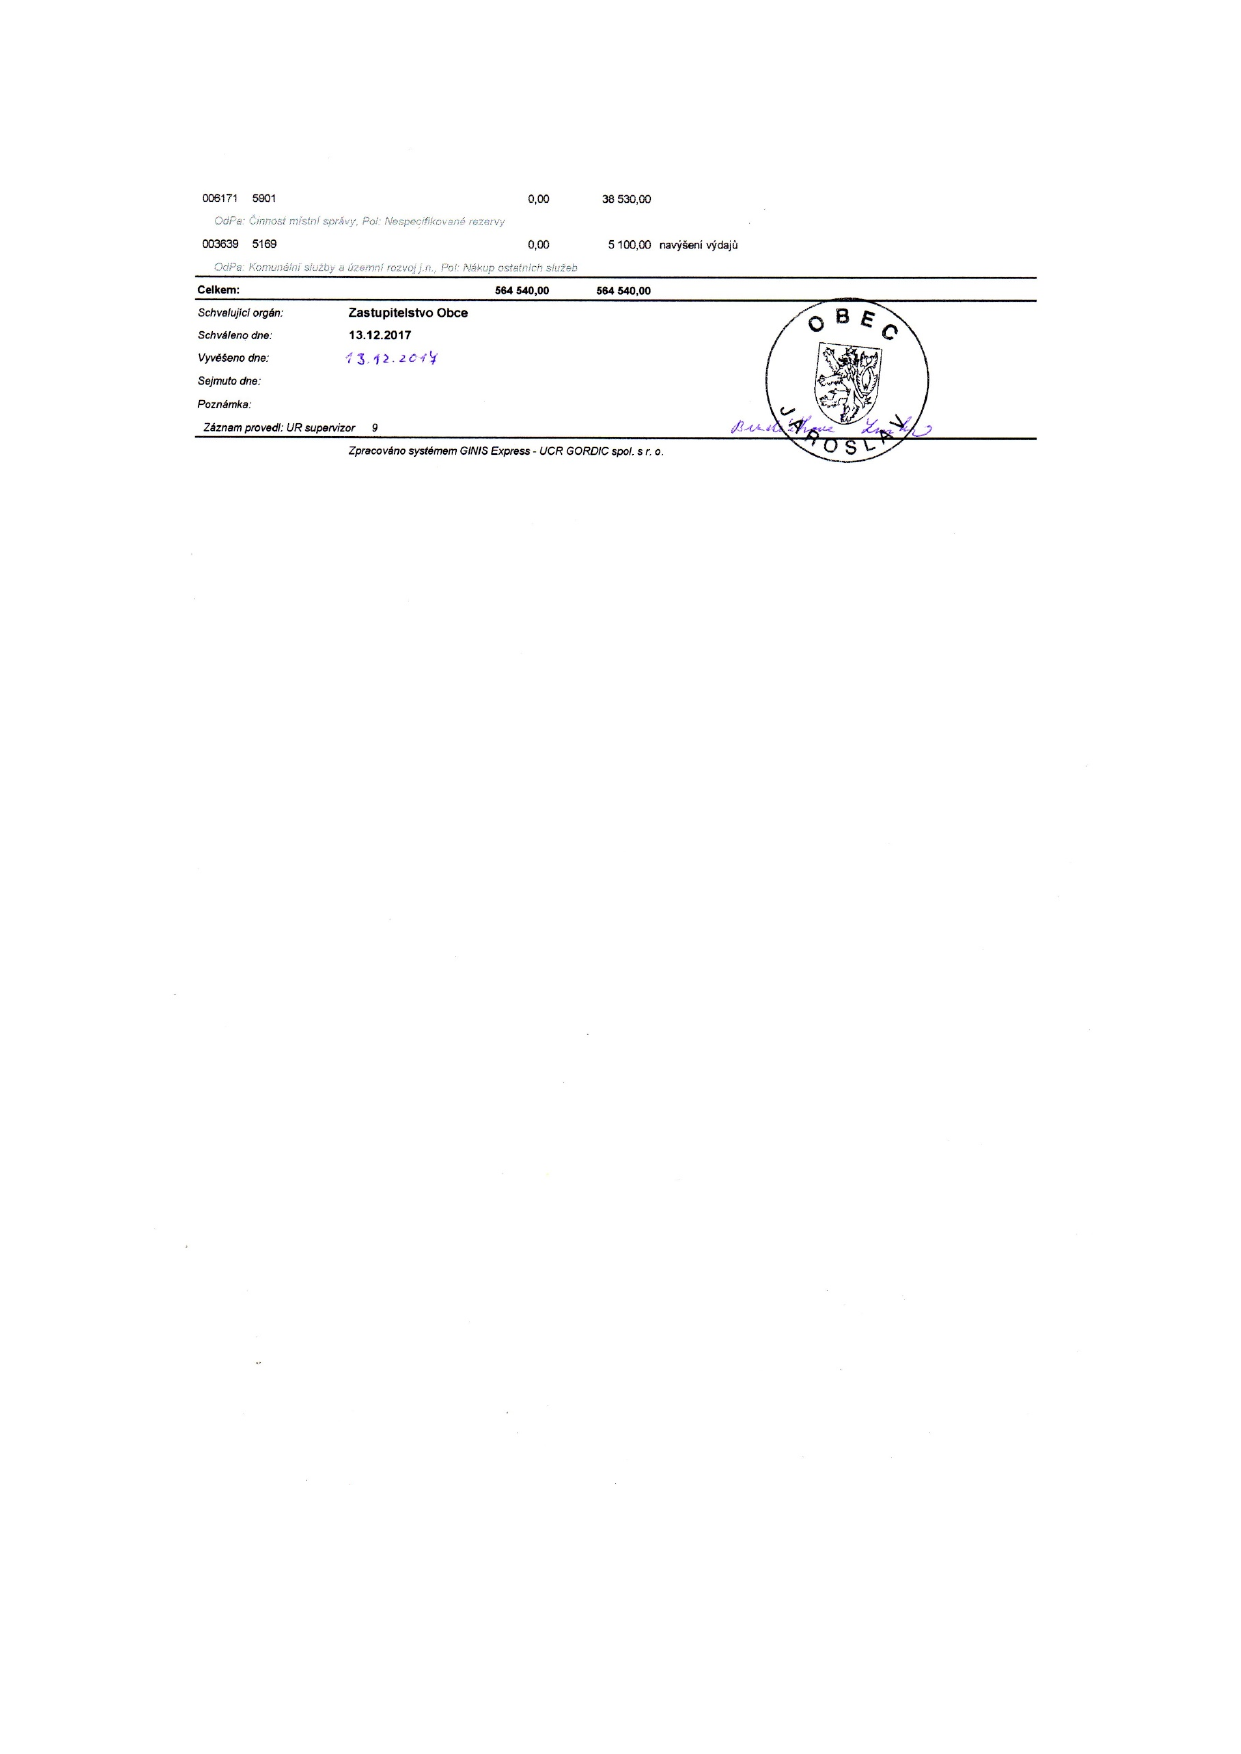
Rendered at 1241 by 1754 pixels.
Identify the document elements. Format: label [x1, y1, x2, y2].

picture [147, 147, 1093, 1485]
